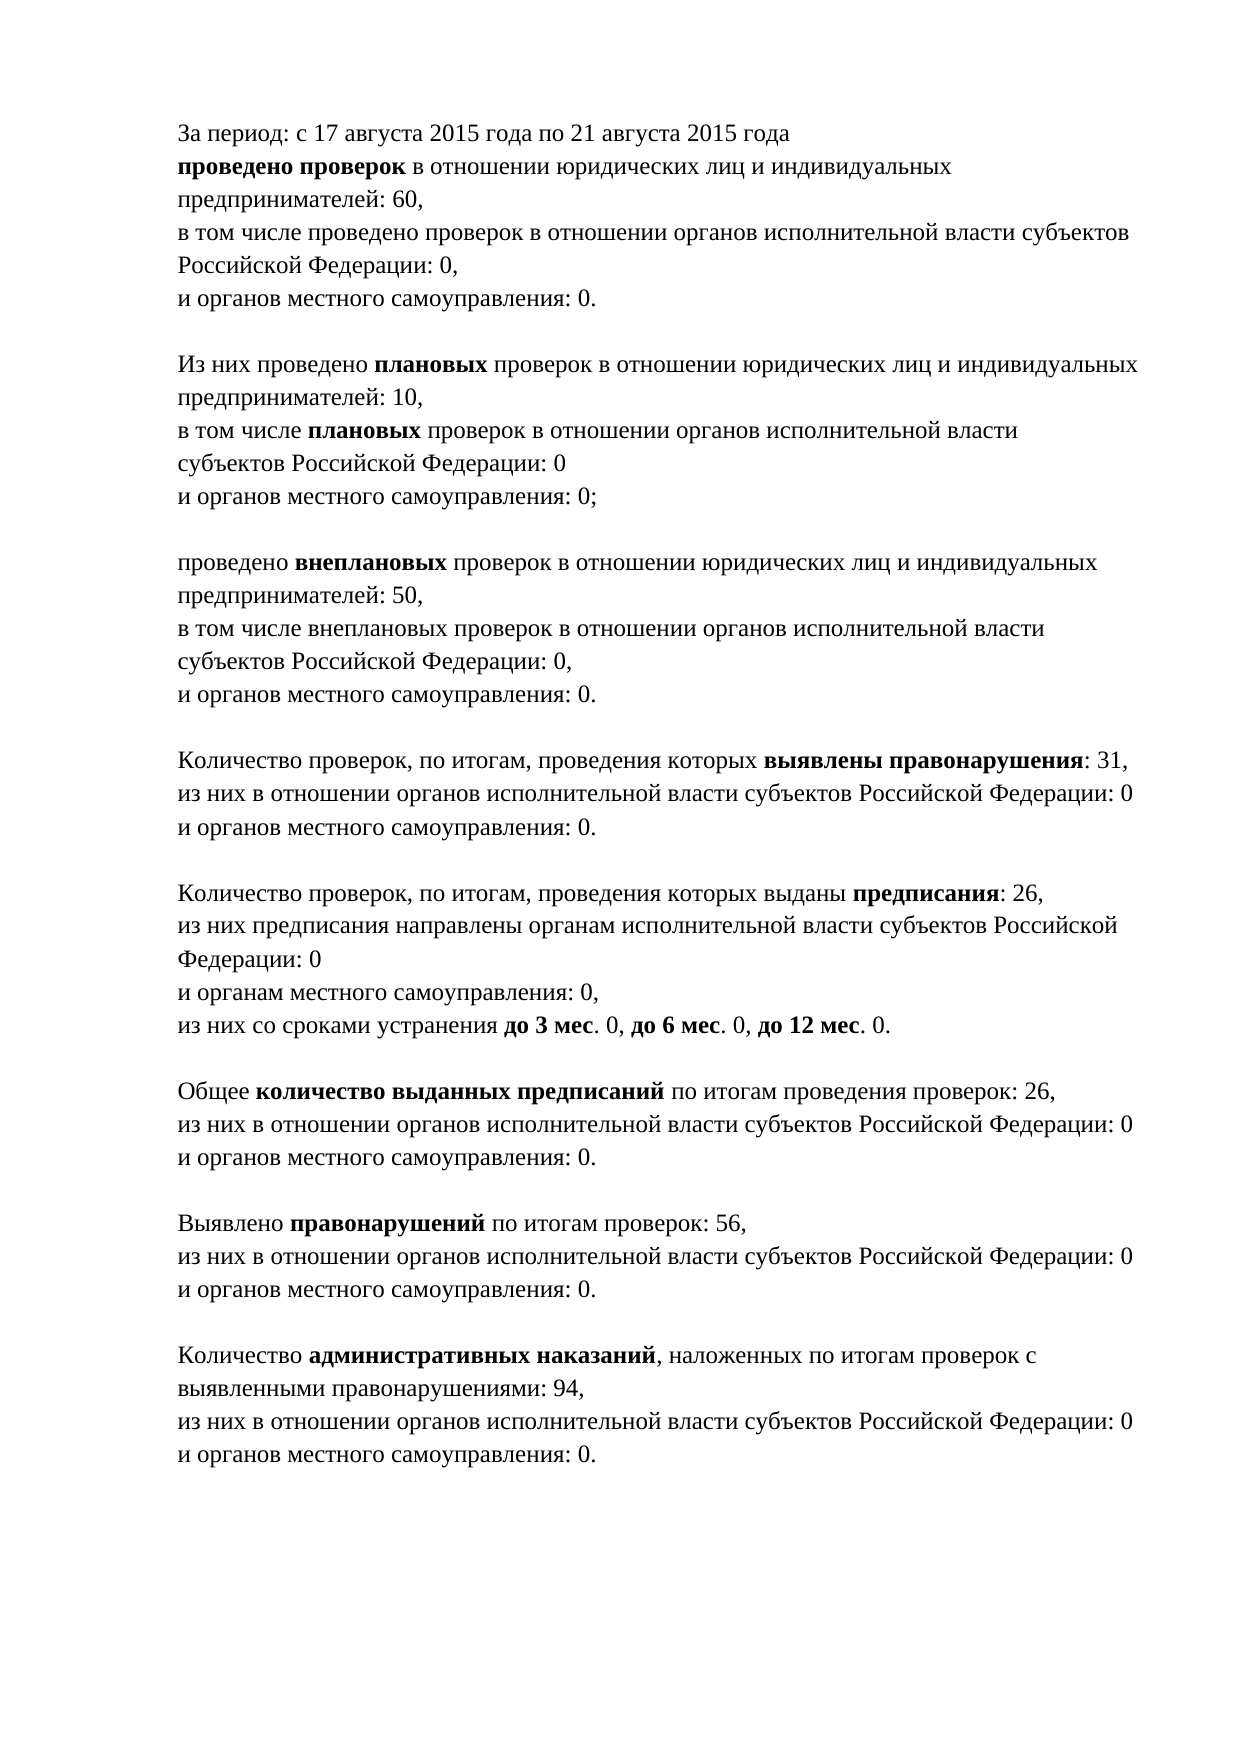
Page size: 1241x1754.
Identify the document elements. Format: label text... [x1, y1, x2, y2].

text в том числе проведено проверок в отношении органов исполнительной власти субъектов Российской Федерации: 0, [177, 217, 1152, 279]
text предпринимателей: 60, [177, 184, 1152, 213]
text Количество проверок, по итогам, проведения которых выданы предписания: 26, [177, 878, 1152, 906]
text и органов местного самоуправления: 0. [177, 1274, 1152, 1303]
text и органов местного самоуправления: 0. [177, 1142, 1152, 1171]
text и органам местного самоуправления: 0, [177, 977, 1152, 1005]
text в том числе внеплановых проверок в отношении органов исполнительной власти субъектов Российской Федерации: 0, [177, 613, 1152, 675]
text проведено проверок в отношении юридических лиц и индивидуальных [177, 151, 1152, 180]
text из них со сроками устранения до 3 мес. 0, до 6 мес. 0, до 12 мес. 0. [177, 1010, 1152, 1038]
text из них в отношении органов исполнительной власти субъектов Российской Федерации: 0 [177, 1109, 1152, 1137]
text За период: с 17 августа 2015 года по 21 августа 2015 года [177, 118, 1152, 147]
text Количество административных наказаний, наложенных по итогам проверок с выявленными правонарушениями: 94, [177, 1340, 1152, 1402]
text и органов местного самоуправления: 0. [177, 812, 1152, 840]
text и органов местного самоуправления: 0. [177, 679, 1152, 708]
text из них в отношении органов исполнительной власти субъектов Российской Федерации: 0 [177, 1406, 1152, 1435]
text и органов местного самоуправления: 0; [177, 481, 1152, 510]
text из них в отношении органов исполнительной власти субъектов Российской Федерации: 0 [177, 778, 1152, 807]
text проведено внеплановых проверок в отношении юридических лиц и индивидуальных предпринимателей: 50, [177, 547, 1152, 609]
text из них предписания направлены органам исполнительной власти субъектов Российской Федерации: 0 [177, 911, 1152, 972]
text и органов местного самоуправления: 0. [177, 1439, 1152, 1468]
text и органов местного самоуправления: 0. [177, 283, 1152, 312]
text Из них проведено плановых проверок в отношении юридических лиц и индивидуальных предпринимателей: 10, [177, 349, 1152, 411]
text Выявлено правонарушений по итогам проверок: 56, [177, 1208, 1152, 1237]
text Количество проверок, по итогам, проведения которых выявлены правонарушения: 31, [177, 746, 1152, 774]
text из них в отношении органов исполнительной власти субъектов Российской Федерации: 0 [177, 1241, 1152, 1269]
text в том числе плановых проверок в отношении органов исполнительной власти [177, 415, 1152, 444]
text Общее количество выданных предписаний по итогам проведения проверок: 26, [177, 1076, 1152, 1104]
text субъектов Российской Федерации: 0 [177, 448, 1152, 477]
